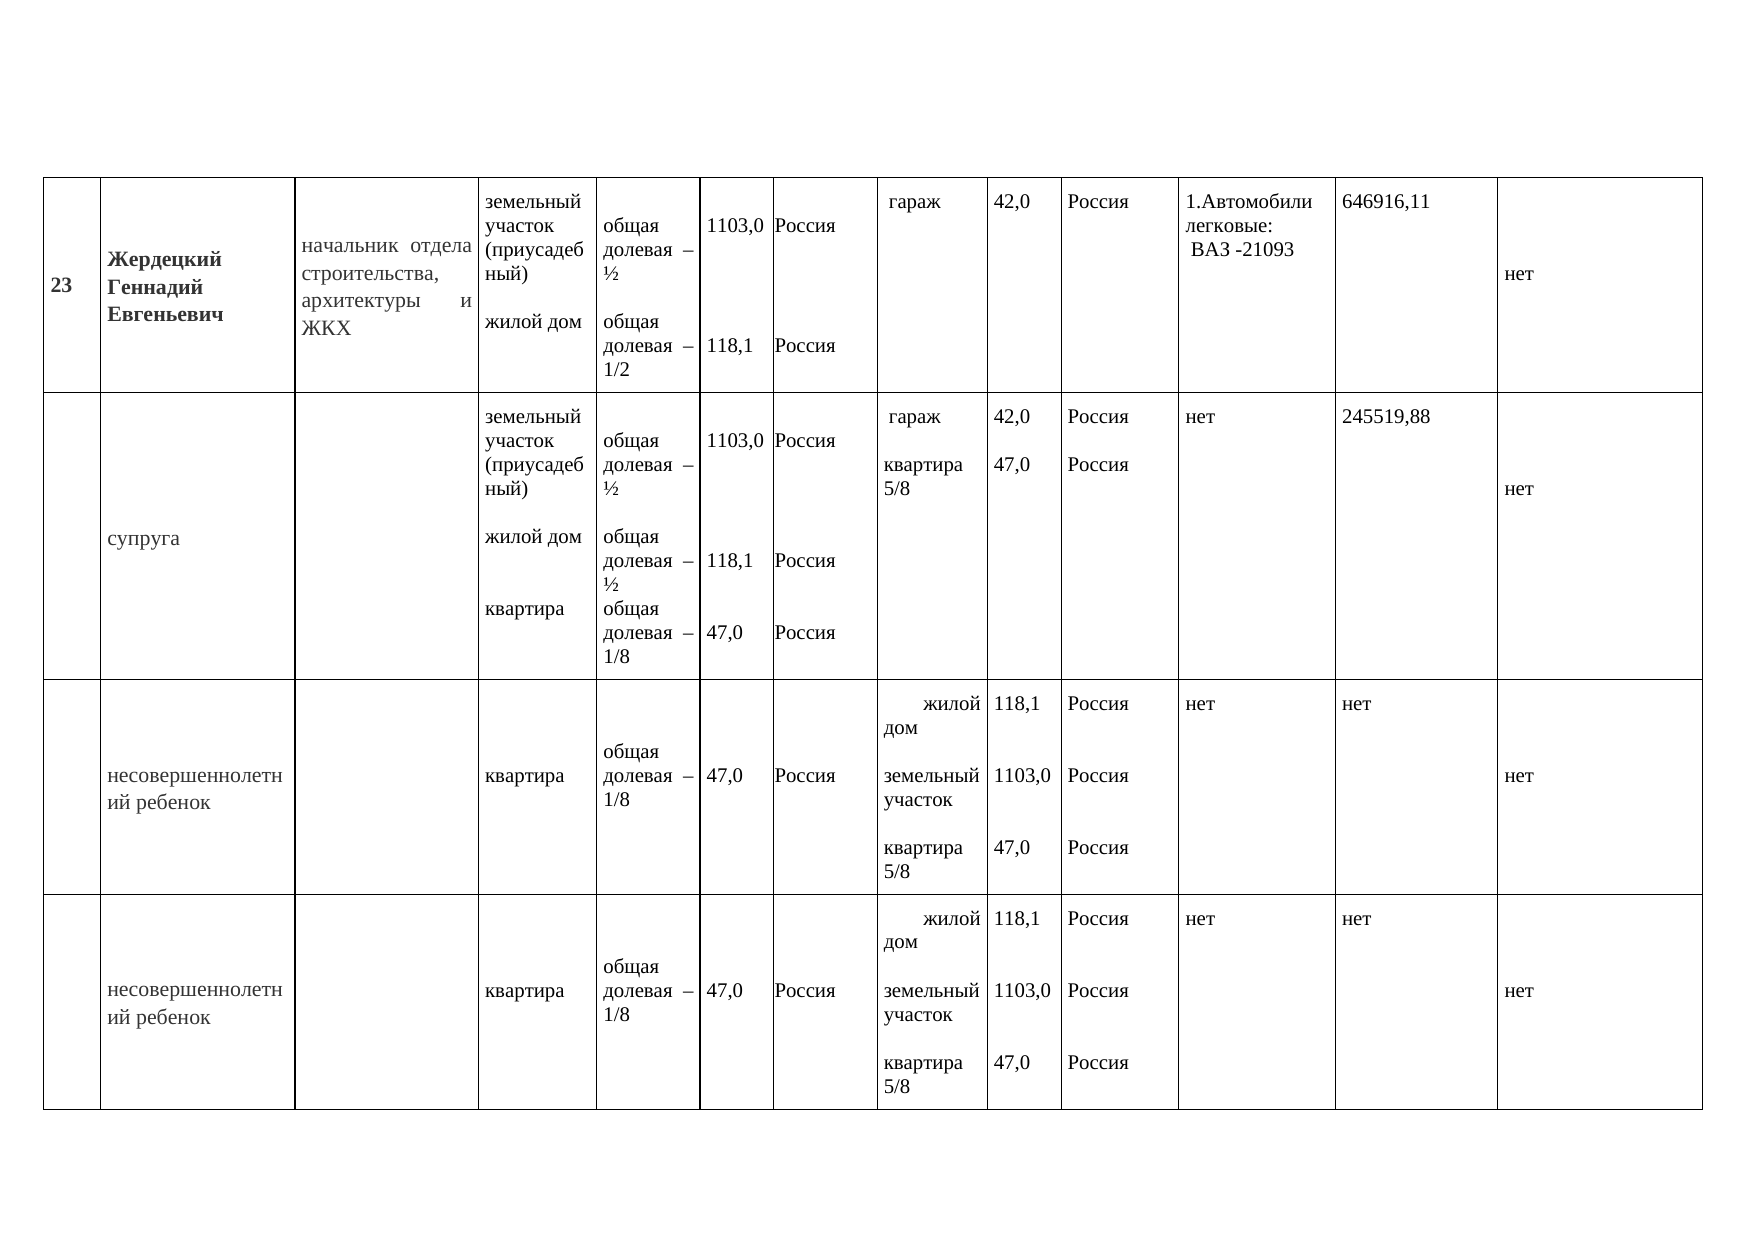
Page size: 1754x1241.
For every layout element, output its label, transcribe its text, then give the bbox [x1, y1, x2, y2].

table_cell 245519,88 [1336, 393, 1497, 679]
table_cell общая долевая – ½ общая долевая – 1/2 [597, 178, 699, 392]
table_cell 23 [44, 178, 100, 392]
table_cell [44, 393, 100, 679]
table_cell Россия [774, 680, 877, 894]
table_cell общая долевая – ½ общая долевая – ½ общая долевая – 1/8 [597, 393, 699, 679]
table_cell земельный участок (приусадебный) жилой дом квартира [479, 393, 596, 679]
table_cell земельный участок (приусадебный) жилой дом [479, 178, 596, 392]
table_cell 1103,0 118,1 47,0 [701, 393, 773, 679]
table_cell 1103,0 118,1 [701, 178, 773, 392]
table_cell нет [1179, 680, 1335, 894]
table_cell нет [1498, 680, 1702, 894]
table_cell Россия Россия Россия [774, 393, 877, 679]
table_cell [44, 680, 100, 894]
table_cell Россия [1062, 178, 1178, 392]
table_cell жилой дом земельный участок квартира 5/8 [878, 895, 987, 1108]
table_cell [296, 680, 478, 894]
table_cell нет [1179, 393, 1335, 679]
table_cell общая долевая – 1/8 [597, 680, 699, 894]
table_cell гараж квартира 5/8 [878, 393, 987, 679]
table_cell [296, 895, 478, 1108]
table_cell 47,0 [701, 895, 773, 1108]
table_cell несовершеннолетний ребенок [101, 895, 294, 1108]
table_cell Жердецкий Геннадий Евгеньевич [101, 178, 294, 392]
table_cell Россия Россия Россия [1062, 680, 1178, 894]
table_cell гараж [878, 178, 987, 392]
table_cell нет [1336, 680, 1497, 894]
table_cell 646916,11 [1336, 178, 1497, 392]
table_cell 118,1 1103,0 47,0 [988, 895, 1061, 1108]
table_cell жилой дом земельный участок квартира 5/8 [878, 680, 987, 894]
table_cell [1062, 895, 1178, 1108]
table_cell квартира [479, 895, 596, 1108]
table_cell 118,1 1103,0 47,0 [988, 680, 1061, 894]
table_cell нет [1498, 178, 1702, 392]
table_cell несовершеннолетний ребенок [101, 680, 294, 894]
table_cell 47,0 [701, 680, 773, 894]
table_cell супруга [101, 393, 294, 679]
table_cell Россия [774, 895, 877, 1108]
table_cell общая долевая – 1/8 [597, 895, 699, 1108]
table_cell [44, 895, 100, 1108]
table_cell нет [1498, 393, 1702, 679]
table_cell 42,0 [988, 178, 1061, 392]
table_cell начальник отдела строительства, архитектуры и ЖКХ [296, 178, 478, 392]
table_cell нет [1179, 895, 1335, 1108]
table_cell квартира [479, 680, 596, 894]
table_cell нет [1498, 895, 1702, 1108]
table_cell нет [1336, 895, 1497, 1108]
table_cell 1.Автомобили легковые: ВАЗ -21093 [1179, 178, 1335, 392]
table_cell Россия Россия [1062, 393, 1178, 679]
table_cell [296, 393, 478, 679]
table_cell Россия Россия [774, 178, 877, 392]
table_cell 42,0 47,0 [988, 393, 1061, 679]
